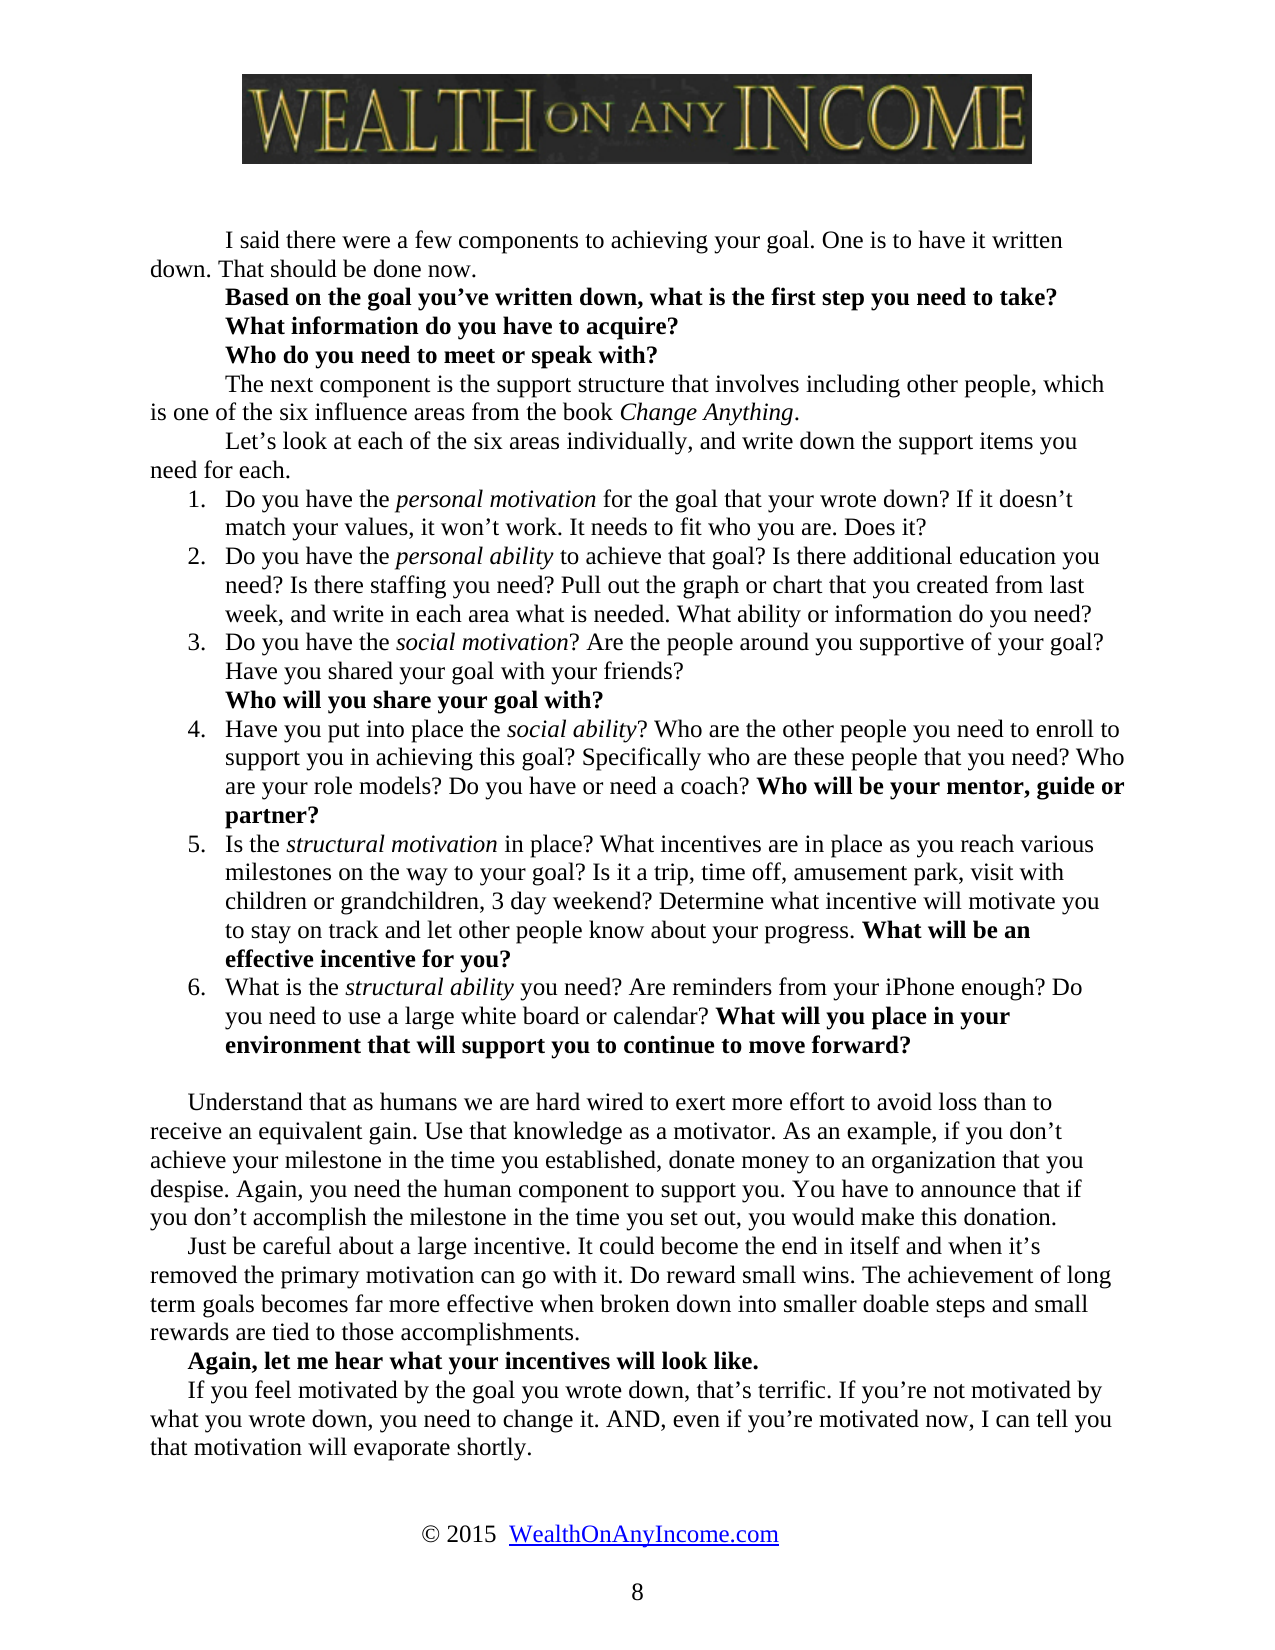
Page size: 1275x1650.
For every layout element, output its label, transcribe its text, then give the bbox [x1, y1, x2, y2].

text The next component is the support structure that involves including other people, which is one of the six influence areas from the book Change Anything. [150, 369, 1125, 426]
list Have you put into place the social ability? Who are the other people you need to enroll to support you in achieving this goal? Specifically who are these people that you need? Who are your role models? Do you have or need a coach? Who will be your mentor, guide or partner? [187, 714, 1125, 829]
text What information do you have to acquire? [150, 311, 1125, 340]
list Is the structural motivation in place? What incentives are in place as you reach various milestones on the way to your goal? Is it a trip, time off, amusement park, visit with children or grandchildren, 3 day weekend? Determine what incentive will motivate you to stay on track and let other people know about your progress. What will be an effective incentive for you? [187, 829, 1125, 972]
list Do you have the social motivation? Are the people around you supportive of your goal? Have you shared your goal with your friends? [187, 627, 1125, 685]
list What is the structural ability you need? Are reminders from your iPhone enough? Do you need to use a large white board or calendar? What will you place in your environment that will support you to continue to move forward? [187, 972, 1125, 1059]
text If you feel motivated by the goal you wrote down, that’s terrific. If you’re not motivated by what you wrote down, you need to change it. AND, even if you’re motivated now, I can tell you that motivation will evaporate shortly. [150, 1375, 1125, 1461]
list Who will you share your goal with? [225, 685, 1125, 714]
text Who do you need to meet or speak with? [150, 340, 1125, 369]
text Understand that as humans we are hard wired to exert more effort to avoid loss than to receive an equivalent gain. Use that knowledge as a motivator. As an example, if you don’t achieve your milestone in the time you established, donate money to an organization that you despise. Again, you need the human component to support you. You have to announce that if you don’t accomplish the milestone in the time you set out, you would make this donation. [150, 1087, 1125, 1231]
text Let’s look at each of the six areas individually, and write down the support items you need for each. [150, 426, 1125, 484]
text Again, let me hear what your incentives will look like. [150, 1346, 1125, 1375]
picture [242, 74, 1032, 164]
text I said there were a few components to achieving your goal. One is to have it written down. That should be done now. [150, 225, 1125, 282]
list Do you have the personal ability to achieve that goal? Is there additional education you need? Is there staffing you need? Pull out the graph or chart that you created from last week, and write in each area what is needed. What ability or information do you need? [187, 541, 1125, 627]
text Just be careful about a large incentive. It could become the end in itself and when it’s removed the primary motivation can go with it. Do reward small wins. The achievement of long term goals becomes far more effective when broken down into smaller doable steps and small rewards are tied to those accomplishments. [150, 1231, 1125, 1346]
list Do you have the personal motivation for the goal that your wrote down? If it doesn’t match your values, it won’t work. It needs to fit who you are. Does it? [187, 484, 1125, 541]
text Based on the goal you’ve written down, what is the first step you need to take? [150, 282, 1125, 311]
